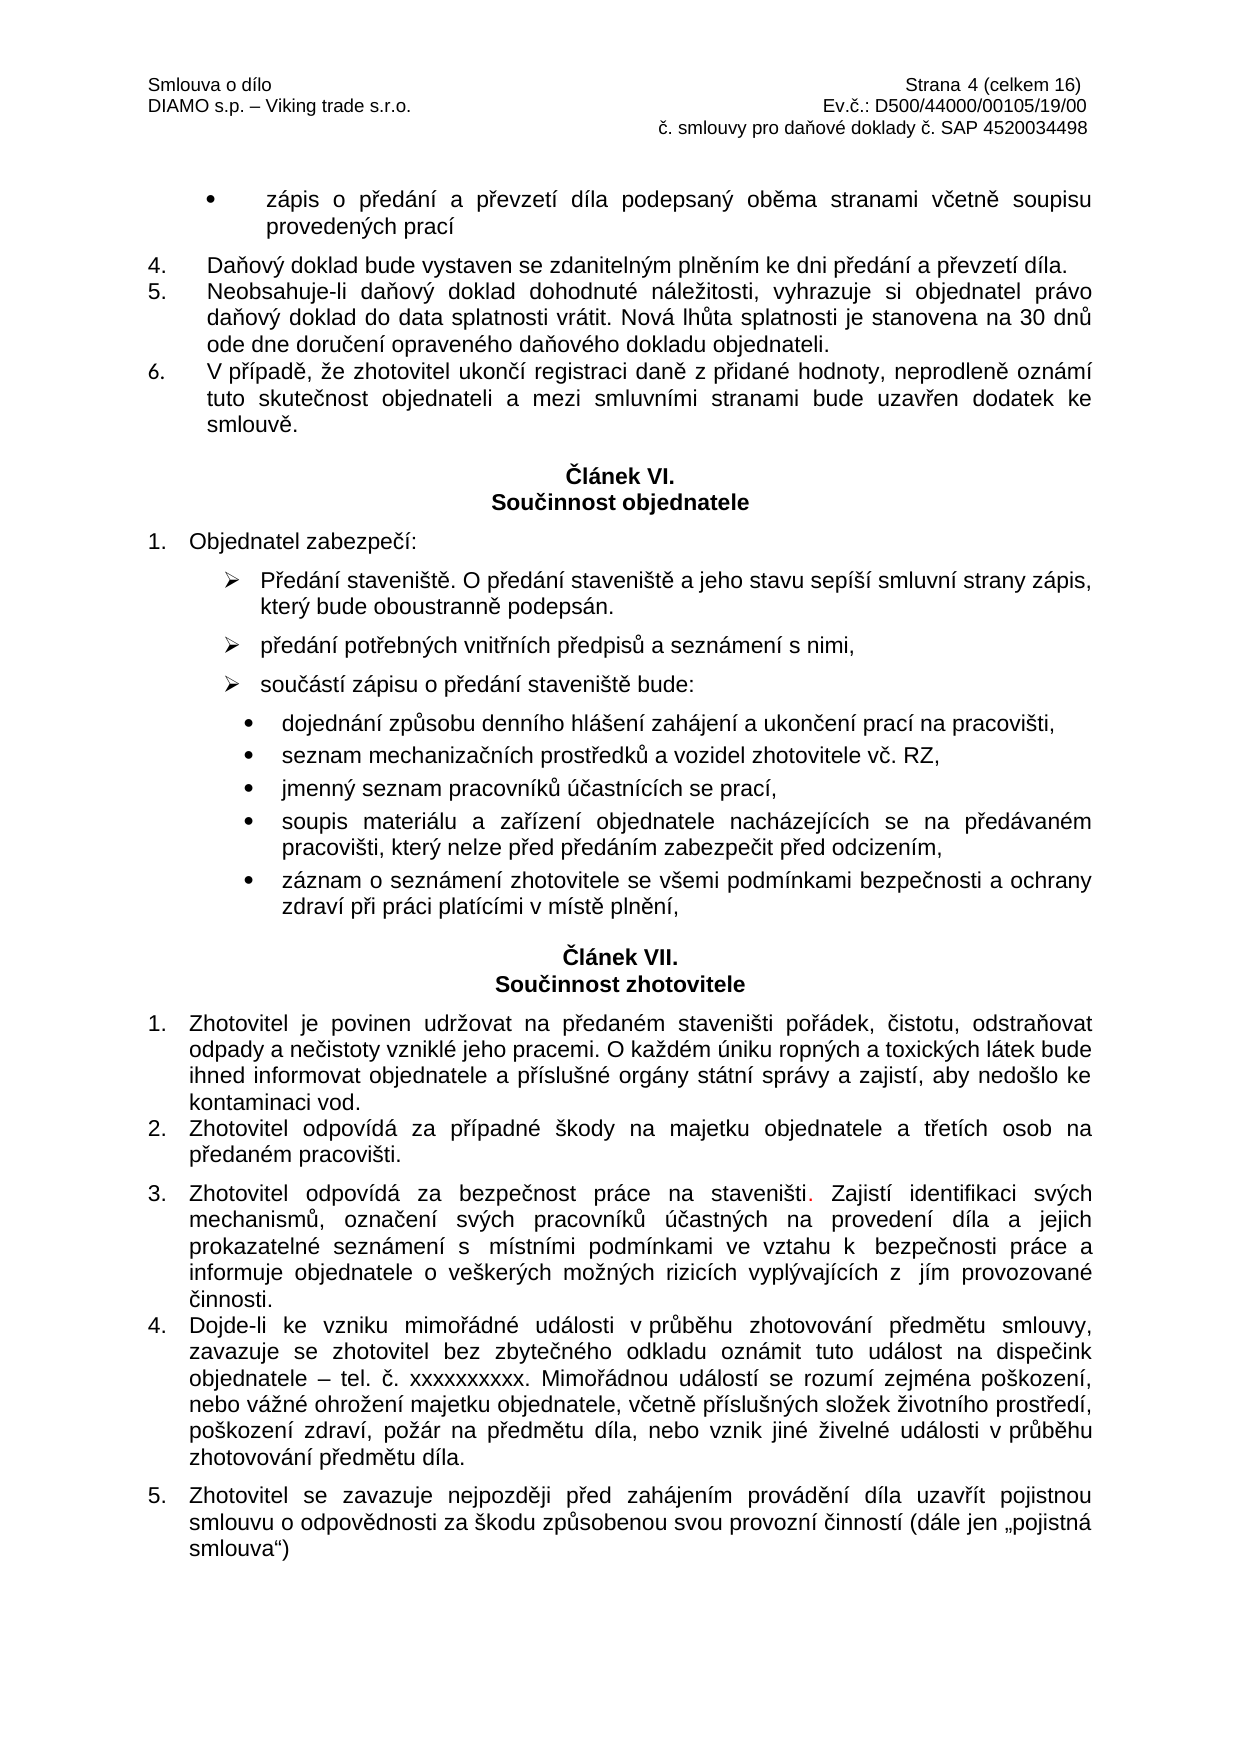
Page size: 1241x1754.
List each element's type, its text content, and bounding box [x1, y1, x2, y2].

list Dojde-li ke vzniku mimořádné události v průběhu zhotovování předmětu smlouvy, zavazuje se zhotovitel bez zbytečného odkladu oznámit tuto událost na dispečink objednatele – tel. č. xxxxxxxxxx. Mimořádnou událostí se rozumí zejména poškození, nebo vážné ohrožení majetku objednatele, včetně příslušných složek životního prostředí, poškození zdraví, požár na předmětu díla, nebo vznik jiné živelné události v průběhu zhotovování předmětu díla. [148, 1312, 1093, 1470]
list soupis materiálu a zařízení objednatele nacházejících se na předávaném pracovišti, který nelze před předáním zabezpečit před odcizením, [244, 808, 1093, 860]
list Daňový doklad bude vystaven se zdanitelným plněním ke dni předání a převzetí díla. [148, 252, 1093, 278]
list součástí zápisu o předání staveniště bude: [223, 671, 1093, 697]
list Neobsahuje-li daňový doklad dohodnuté náležitosti, vyhrazuje si objednatel právo daňový doklad do data splatnosti vrátit. Nová lhůta splatnosti je stanovena na 30 dnů ode dne doručení opraveného daňového dokladu objednateli. [148, 278, 1093, 357]
list dojednání způsobu denního hlášení zahájení a ukončení prací na pracovišti, [244, 710, 1093, 736]
list Zhotovitel odpovídá za případné škody na majetku objednatele a třetích osob na předaném pracovišti. [148, 1115, 1093, 1168]
list Objednatel zabezpečí: [148, 528, 1093, 554]
list Zhotovitel se zavazuje nejpozději před zahájením provádění díla uzavřít pojistnou smlouvu o odpovědnosti za škodu způsobenou svou provozní činností (dále jen „pojistná smlouva“) [148, 1482, 1093, 1562]
subtitle Součinnost zhotovitele [148, 971, 1093, 997]
subtitle Součinnost objednatele [148, 489, 1093, 516]
list seznam mechanizačních prostředků a vozidel zhotovitele vč. RZ, [244, 742, 1093, 769]
list Zhotovitel odpovídá za bezpečnost práce na staveništi. Zajistí identifikaci svých mechanismů, označení svých pracovníků účastných na provedení díla a jejich prokazatelné seznámení s místními podmínkami ve vztahu k bezpečnosti práce a informuje objednatele o veškerých možných rizicích vyplývajících z jím provozované činnosti. [148, 1180, 1093, 1312]
text Článek VII. [148, 944, 1093, 971]
list V případě, že zhotovitel ukončí registraci daně z přidané hodnoty, neprodleně oznámí tuto skutečnost objednateli a mezi smluvními stranami bude uzavřen dodatek ke smlouvě. [148, 357, 1093, 438]
list Předání staveniště. O předání staveniště a jeho stavu sepíší smluvní strany zápis, který bude oboustranně podepsán. [223, 567, 1093, 619]
list Zhotovitel je povinen udržovat na předaném staveništi pořádek, čistotu, odstraňovat odpady a nečistoty vzniklé jeho pracemi. O každém úniku ropných a toxických látek bude ihned informovat objednatele a příslušné orgány státní správy a zajistí, aby nedošlo ke kontaminaci vod. [148, 1009, 1093, 1115]
list předání potřebných vnitřních předpisů a seznámení s nimi, [223, 632, 1093, 658]
list jmenný seznam pracovníků účastnících se prací, [244, 775, 1093, 801]
list záznam o seznámení zhotovitele se všemi podmínkami bezpečnosti a ochrany zdraví při práci platícími v místě plnění, [244, 867, 1093, 919]
list zápis o předání a převzetí díla podepsaný oběma stranami včetně soupisu provedených prací [207, 186, 1093, 239]
text Článek VI. [148, 463, 1093, 489]
